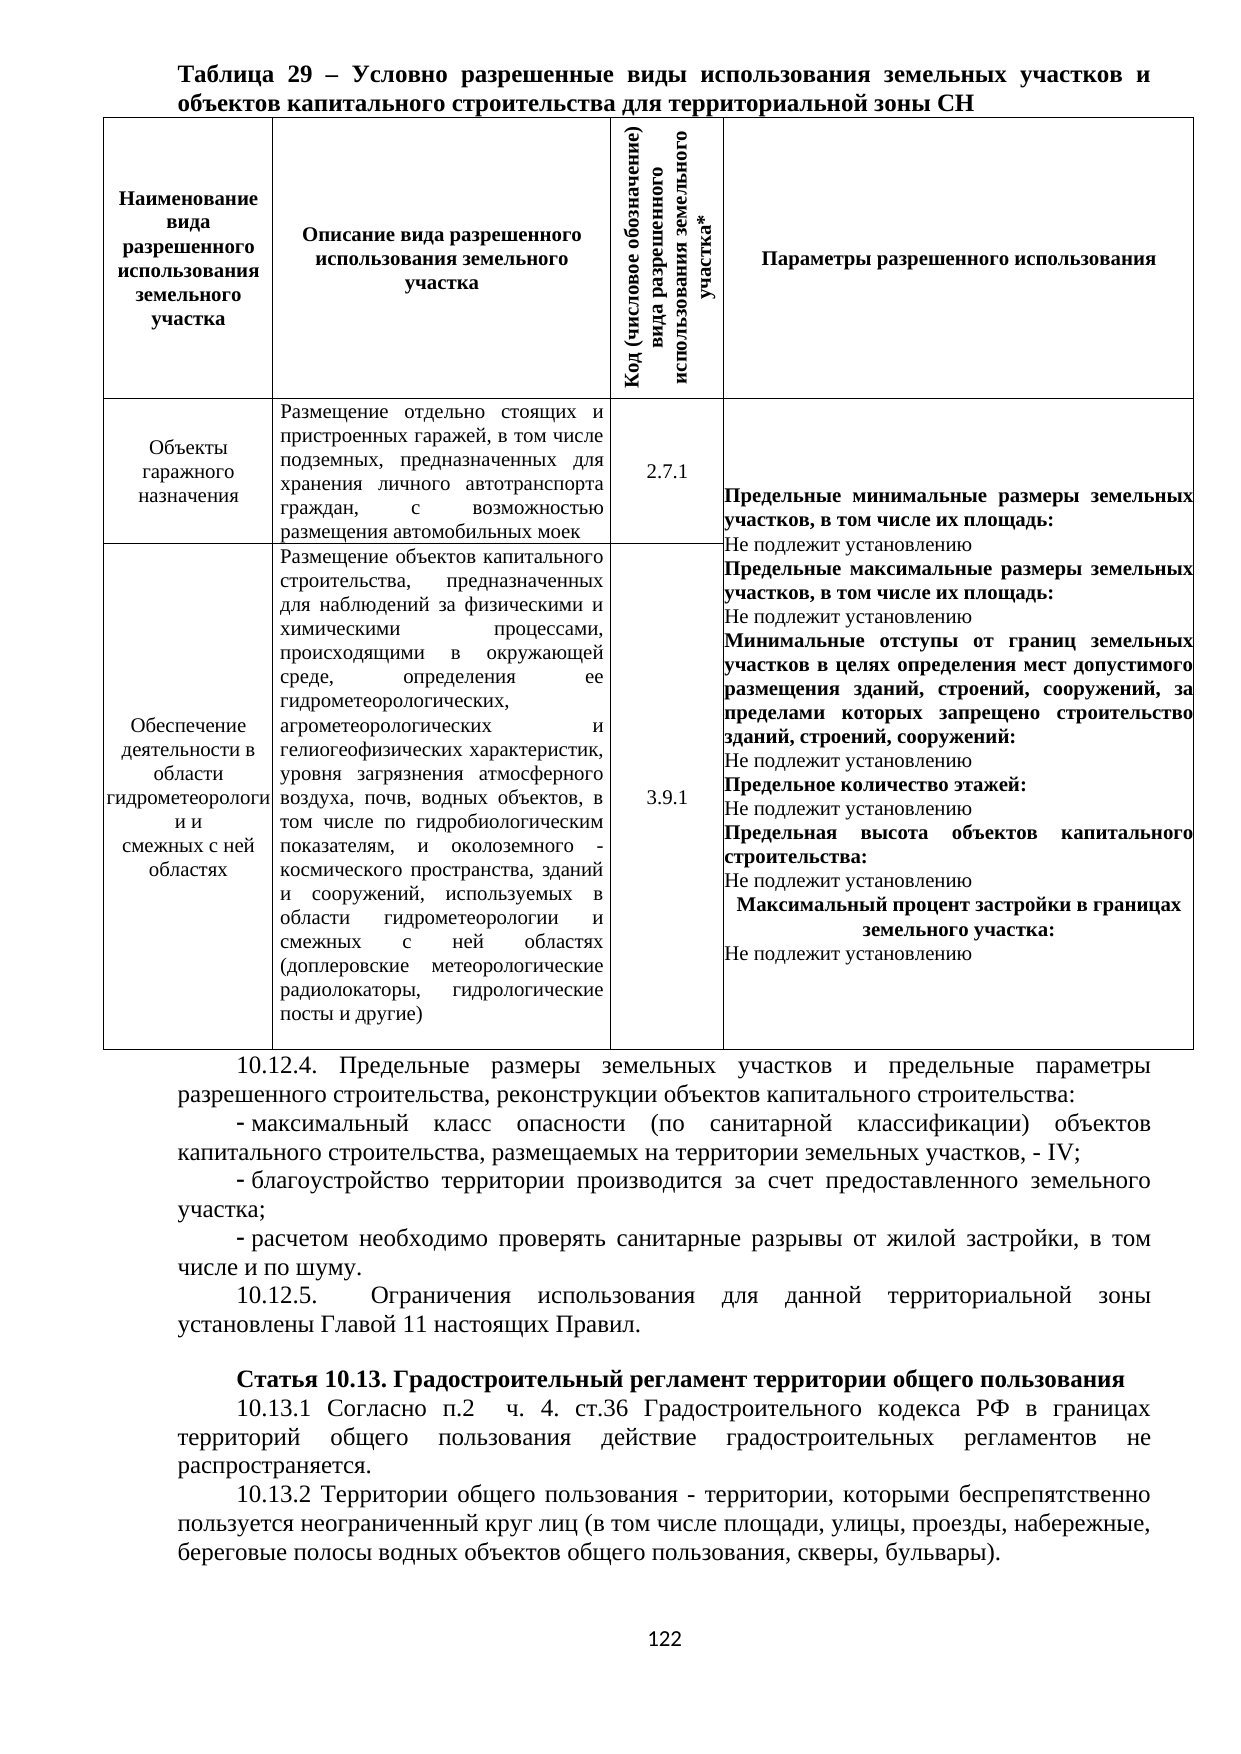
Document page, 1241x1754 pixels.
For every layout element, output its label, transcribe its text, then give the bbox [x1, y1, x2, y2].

table_cell Предельные минимальные размеры земельных участков, в том числе их площадь: Не подлежит установлению Предельные максимальные размеры земельных участков, в том числе их площадь: Не подлежит установлению Минимальные отступы от границ земельных участков в целях определения мест допустимого размещения зданий, строений, сооружений, за пределами которых запрещено строительство зданий, строений, сооружений: Не подлежит установлению Предельное количество этажей: Не подлежит установлению Предельная высота объектов капитального строительства: Не подлежит установлению Максимальный процент застройки в границах земельного участка: Не подлежит установлению [724, 399, 1193, 1049]
table_header Код (числовое обозначение) вида разрешенного использования земельного участка* [611, 118, 723, 398]
text Таблица 29 – Условно разрешенные виды использования земельных участков и объектов капитального строительства для территориальной зоны СН [177, 59, 1152, 117]
table_header Описание вида разрешенного использования земельного участка [273, 118, 610, 398]
list расчетом необходимо проверять санитарные разрывы от жилой застройки, в том числе и по шуму. [177, 1223, 1152, 1280]
table_cell Размещение объектов капитального строительства, предназначенных для наблюдений за физическими и химическими процессами, происходящими в окружающей среде, определения ее гидрометеорологических, агрометеорологических и гелиогеофизических характеристик, уровня загрязнения атмосферного воздуха, почв, водных объектов, в том числе по гидробиологическим показателям, и околоземного - космического пространства, зданий и сооружений, используемых в области гидрометеорологии и смежных с ней областях (доплеровские метеорологические радиолокаторы, гидрологические посты и другие) [273, 544, 610, 1049]
table_cell Объекты гаражного назначения [104, 399, 272, 543]
table_header Наименование вида разрешенного использования земельного участка [104, 118, 272, 398]
table_cell 3.9.1 [611, 544, 723, 1049]
text 10.12.4. Предельные размеры земельных участков и предельные параметры разрешенного строительства, реконструкции объектов капитального строительства: [177, 1050, 1152, 1108]
table_header Параметры разрешенного использования [724, 118, 1193, 398]
text Статья 10.13. Градостроительный регламент территории общего пользования [177, 1364, 1152, 1393]
text 10.13.1 Согласно п.2 ч. 4. ст.36 Градостроительного кодекса РФ в границах территорий общего пользования действие градостроительных регламентов не распространяется. [177, 1393, 1152, 1479]
table_cell Размещение отдельно стоящих и пристроенных гаражей, в том числе подземных, предназначенных для хранения личного автотранспорта граждан, с возможностью размещения автомобильных моек [273, 399, 610, 543]
list благоустройство территории производится за счет предоставленного земельного участка; [177, 1165, 1152, 1223]
table_cell Обеспечение деятельности в области гидрометеорологии и смежных с ней областях [104, 544, 272, 1049]
text 10.12.5. Ограничения использования для данной территориальной зоны установлены Главой 11 настоящих Правил. [177, 1280, 1152, 1338]
table_cell 2.7.1 [611, 399, 723, 543]
text 10.13.2 Территории общего пользования - территории, которыми беспрепятственно пользуется неограниченный круг лиц (в том числе площади, улицы, проезды, набережные, береговые полосы водных объектов общего пользования, скверы, бульвары). [177, 1479, 1152, 1566]
list максимальный класс опасности (по санитарной классификации) объектов капитального строительства, размещаемых на территории земельных участков, - IV; [177, 1108, 1152, 1165]
